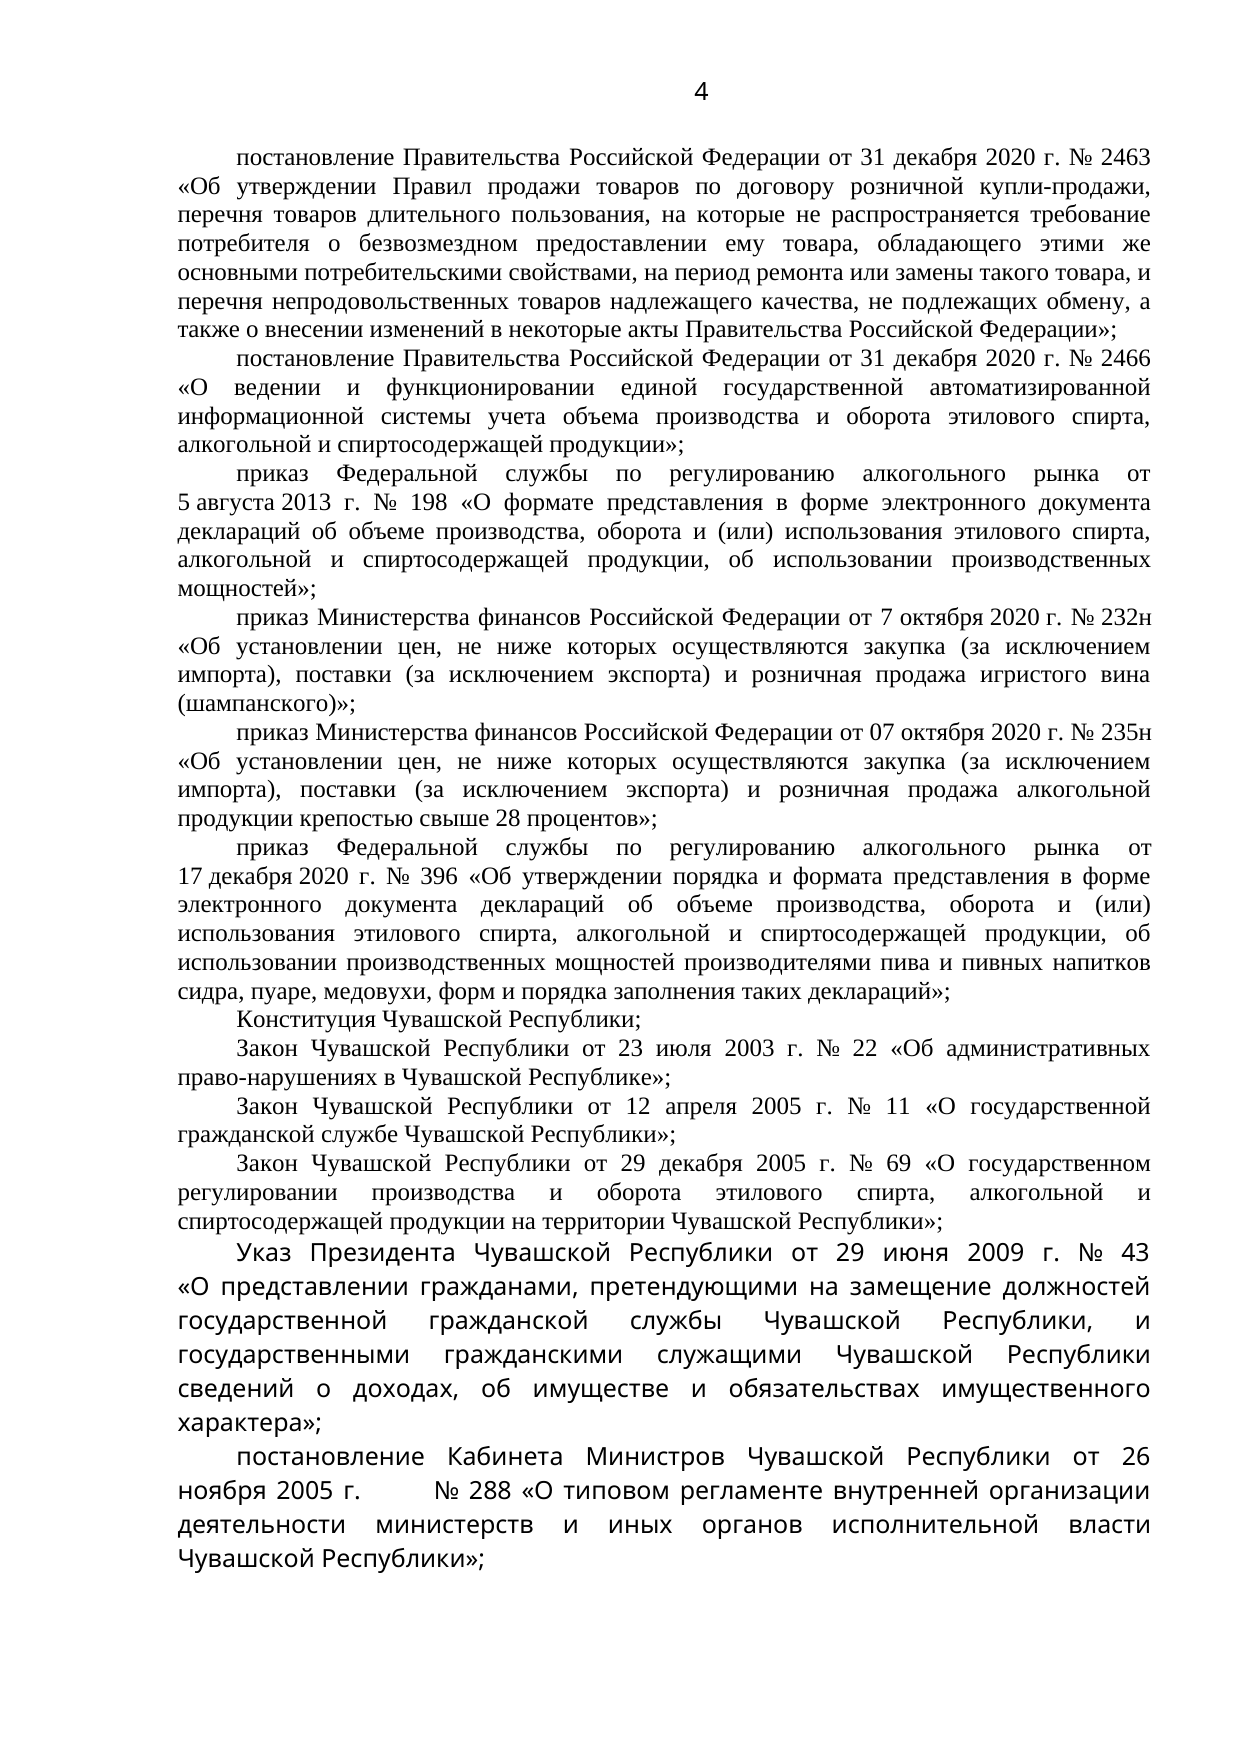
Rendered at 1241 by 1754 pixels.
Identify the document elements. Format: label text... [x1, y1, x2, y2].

text Указ Президента Чувашской Республики от 29 июня 2009 г. № 43 «О представлении гражданами, претендующими на замещение должностей государственной гражданской службы Чувашской Республики, и государственными гражданскими служащими Чувашской Республики сведений о доходах, об имуществе и обязательствах имущественного характера»; [177, 1234, 1152, 1439]
text Закон Чувашской Республики от 29 декабря 2005 г. № 69 «О государственном регулировании производства и оборота этилового спирта, алкогольной и спиртосодержащей продукции на территории Чувашской Республики»; [177, 1148, 1152, 1234]
text Конституция Чувашской Республики; [177, 1004, 1152, 1033]
text постановление Правительства Российской Федерации от 31 декабря 2020 г. № 2463 «Об утверждении Правил продажи товаров по договору розничной купли-продажи, перечня товаров длительного пользования, на которые не распространяется требование потребителя о безвозмездном предоставлении ему товара, обладающего этими же основными потребительскими свойствами, на период ремонта или замены такого товара, и перечня непродовольственных товаров надлежащего качества, не подлежащих обмену, а также о внесении изменений в некоторые акты Правительства Российской Федерации»; [177, 142, 1152, 343]
text постановление Правительства Российской Федерации от 31 декабря 2020 г. № 2466 «О ведении и функционировании единой государственной автоматизированной информационной системы учета объема производства и оборота этилового спирта, алкогольной и спиртосодержащей продукции»; [177, 343, 1152, 458]
text постановление Кабинета Министров Чувашской Республики от 26 ноября 2005 г. № 288 «О типовом регламенте внутренней организации деятельности министерств и иных органов исполнительной власти Чувашской Республики»; [177, 1439, 1152, 1575]
text Закон Чувашской Республики от 12 апреля 2005 г. № 11 «О государственной гражданской службе Чувашской Республики»; [177, 1091, 1152, 1148]
text приказ Министерства финансов Российской Федерации от 07 октября 2020 г. № 235н «Об установлении цен, не ниже которых осуществляются закупка (за исключением импорта), поставки (за исключением экспорта) и розничная продажа алкогольной продукции крепостью свыше 28 процентов»; [177, 717, 1152, 832]
text приказ Федеральной службы по регулированию алкогольного рынка от 17 декабря 2020 г. № 396 «Об утверждении порядка и формата представления в форме электронного документа деклараций об объеме производства, оборота и (или) использования этилового спирта, алкогольной и спиртосодержащей продукции, об использовании производственных мощностей производителями пива и пивных напитков сидра, пуаре, медовухи, форм и порядка заполнения таких деклараций»; [177, 832, 1152, 1004]
text приказ Министерства финансов Российской Федерации от 7 октября 2020 г. № 232н «Об установлении цен, не ниже которых осуществляются закупка (за исключением импорта), поставки (за исключением экспорта) и розничная продажа игристого вина (шампанского)»; [177, 602, 1152, 717]
text Закон Чувашской Республики от 23 июля 2003 г. № 22 «Об административных право-нарушениях в Чувашской Республике»; [177, 1033, 1152, 1091]
text приказ Федеральной службы по регулированию алкогольного рынка от 5 августа 2013 г. № 198 «О формате представления в форме электронного документа деклараций об объеме производства, оборота и (или) использования этилового спирта, алкогольной и спиртосодержащей продукции, об использовании производственных мощностей»; [177, 458, 1152, 602]
